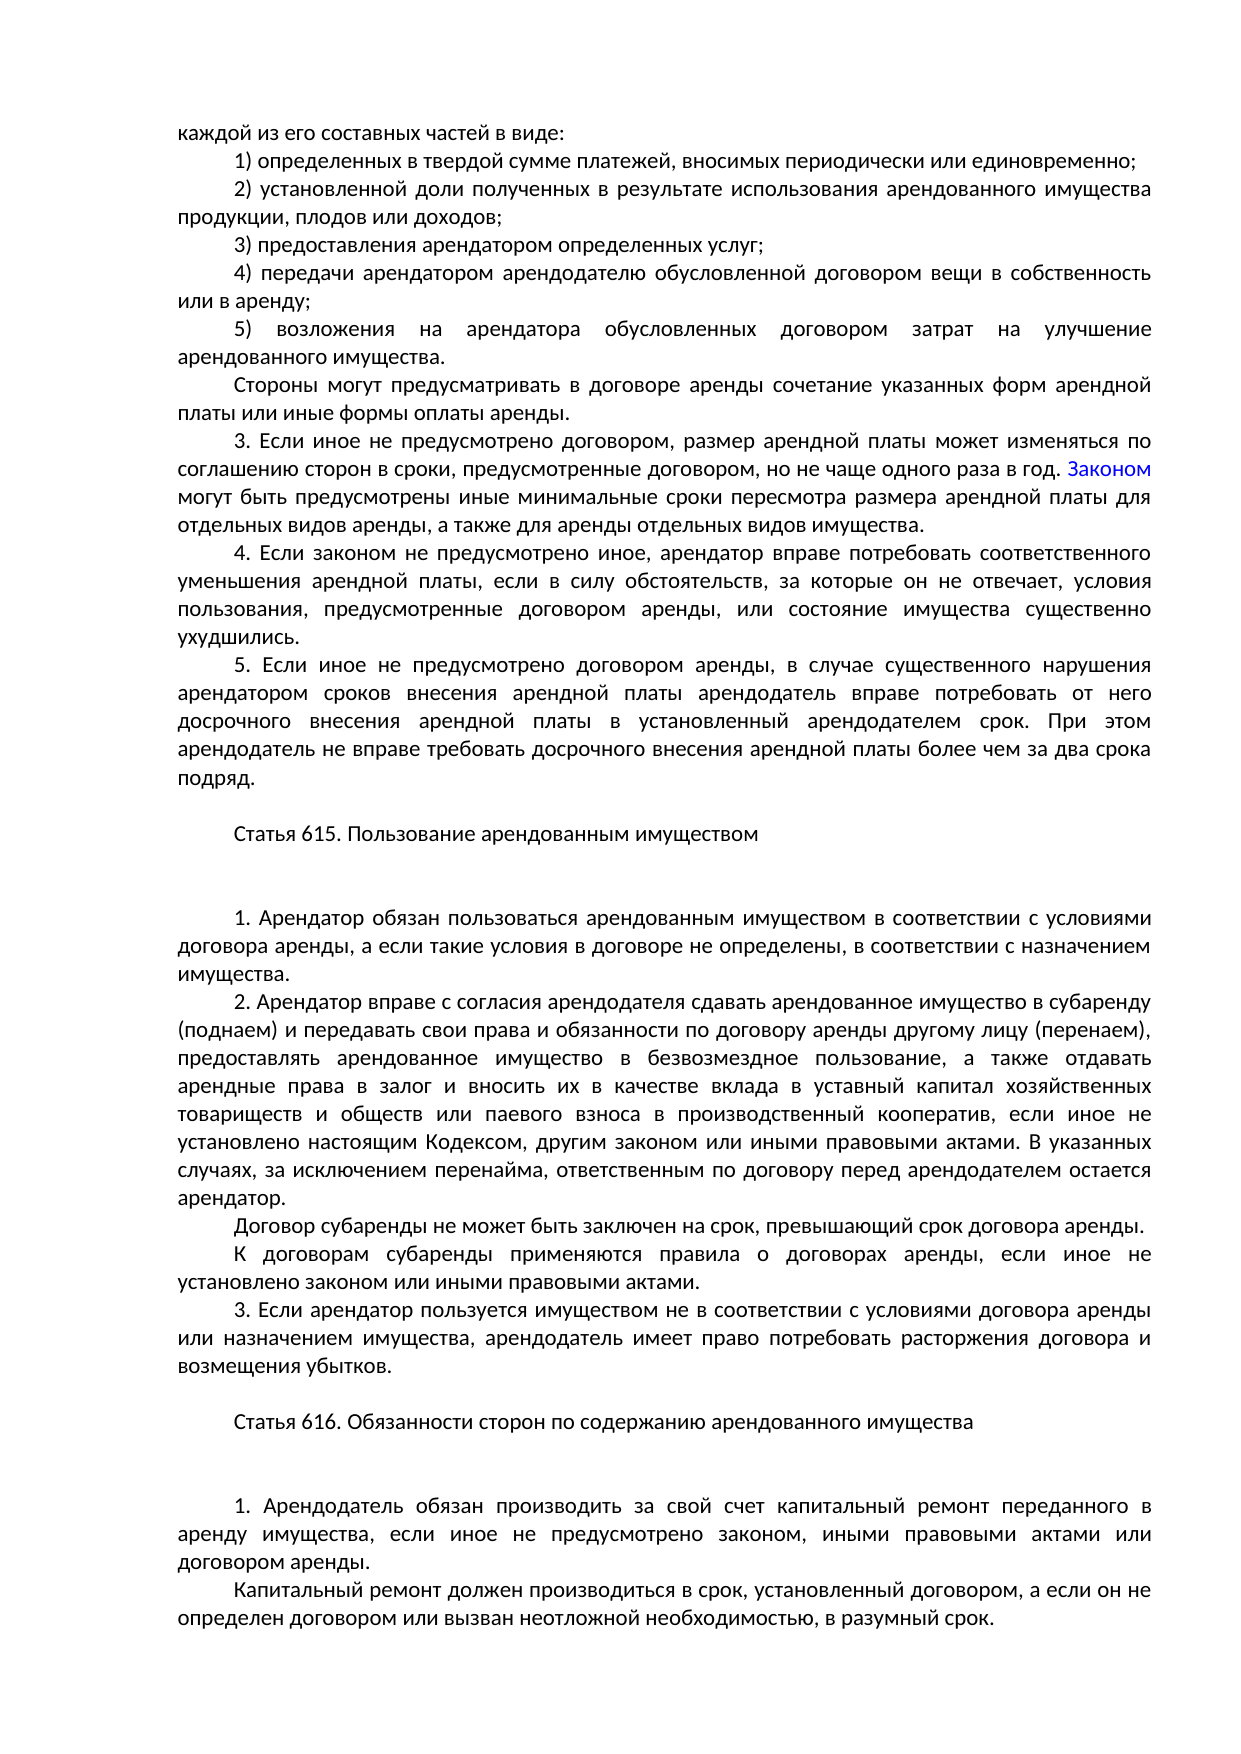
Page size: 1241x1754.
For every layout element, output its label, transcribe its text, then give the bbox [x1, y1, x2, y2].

text 2. Арендатор вправе с согласия арендодателя сдавать арендованное имущество в субаренду (поднаем) и передавать свои права и обязанности по договору аренды другому лицу (перенаем), предоставлять арендованное имущество в безвозмездное пользование, а также отдавать арендные права в залог и вносить их в качестве вклада в уставный капитал хозяйственных товариществ и обществ или паевого взноса в производственный кооператив, если иное не установлено настоящим Кодексом, другим законом или иными правовыми актами. В указанных случаях, за исключением перенайма, ответственным по договору перед арендодателем остается арендатор. [177, 987, 1152, 1211]
text Капитальный ремонт должен производиться в срок, установленный договором, а если он не определен договором или вызван неотложной необходимостью, в разумный срок. [177, 1575, 1152, 1631]
text 3. Если арендатор пользуется имуществом не в соответствии с условиями договора аренды или назначением имущества, арендодатель имеет право потребовать расторжения договора и возмещения убытков. [177, 1295, 1152, 1379]
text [177, 118, 1152, 146]
text 4) передачи арендатором арендодателю обусловленной договором вещи в собственность или в аренду; [177, 258, 1152, 314]
text 2) установленной доли полученных в результате использования арендованного имущества продукции, плодов или доходов; [177, 174, 1152, 230]
text 1) определенных в твердой сумме платежей, вносимых периодически или единовременно; [177, 146, 1152, 174]
text 4. Если законом не предусмотрено иное, арендатор вправе потребовать соответственного уменьшения арендной платы, если в силу обстоятельств, за которые он не отвечает, условия пользования, предусмотренные договором аренды, или состояние имущества существенно ухудшились. [177, 538, 1152, 651]
text 5. Если иное не предусмотрено договором аренды, в случае существенного нарушения арендатором сроков внесения арендной платы арендодатель вправе потребовать от него досрочного внесения арендной платы в установленный арендодателем срок. При этом арендодатель не вправе требовать досрочного внесения арендной платы более чем за два срока подряд. [177, 651, 1152, 791]
text Статья 616. Обязанности сторон по содержанию арендованного имущества [177, 1407, 1152, 1435]
text 3. Если иное не предусмотрено договором, размер арендной платы может изменяться по соглашению сторон в сроки, предусмотренные договором, но не чаще одного раза в год. Законом могут быть предусмотрены иные минимальные сроки пересмотра размера арендной платы для отдельных видов аренды, а также для аренды отдельных видов имущества. [177, 426, 1152, 538]
text Статья 615. Пользование арендованным имуществом [177, 819, 1152, 847]
text 3) предоставления арендатором определенных услуг; [177, 230, 1152, 258]
text К договорам субаренды применяются правила о договорах аренды, если иное не установлено законом или иными правовыми актами. [177, 1239, 1152, 1295]
text 1. Арендодатель обязан производить за свой счет капитальный ремонт переданного в аренду имущества, если иное не предусмотрено законом, иными правовыми актами или договором аренды. [177, 1491, 1152, 1575]
text 1. Арендатор обязан пользоваться арендованным имуществом в соответствии с условиями договора аренды, а если такие условия в договоре не определены, в соответствии с назначением имущества. [177, 903, 1152, 987]
text 5) возложения на арендатора обусловленных договором затрат на улучшение арендованного имущества. [177, 314, 1152, 370]
text Стороны могут предусматривать в договоре аренды сочетание указанных форм арендной платы или иные формы оплаты аренды. [177, 370, 1152, 426]
text Договор субаренды не может быть заключен на срок, превышающий срок договора аренды. [177, 1211, 1152, 1239]
